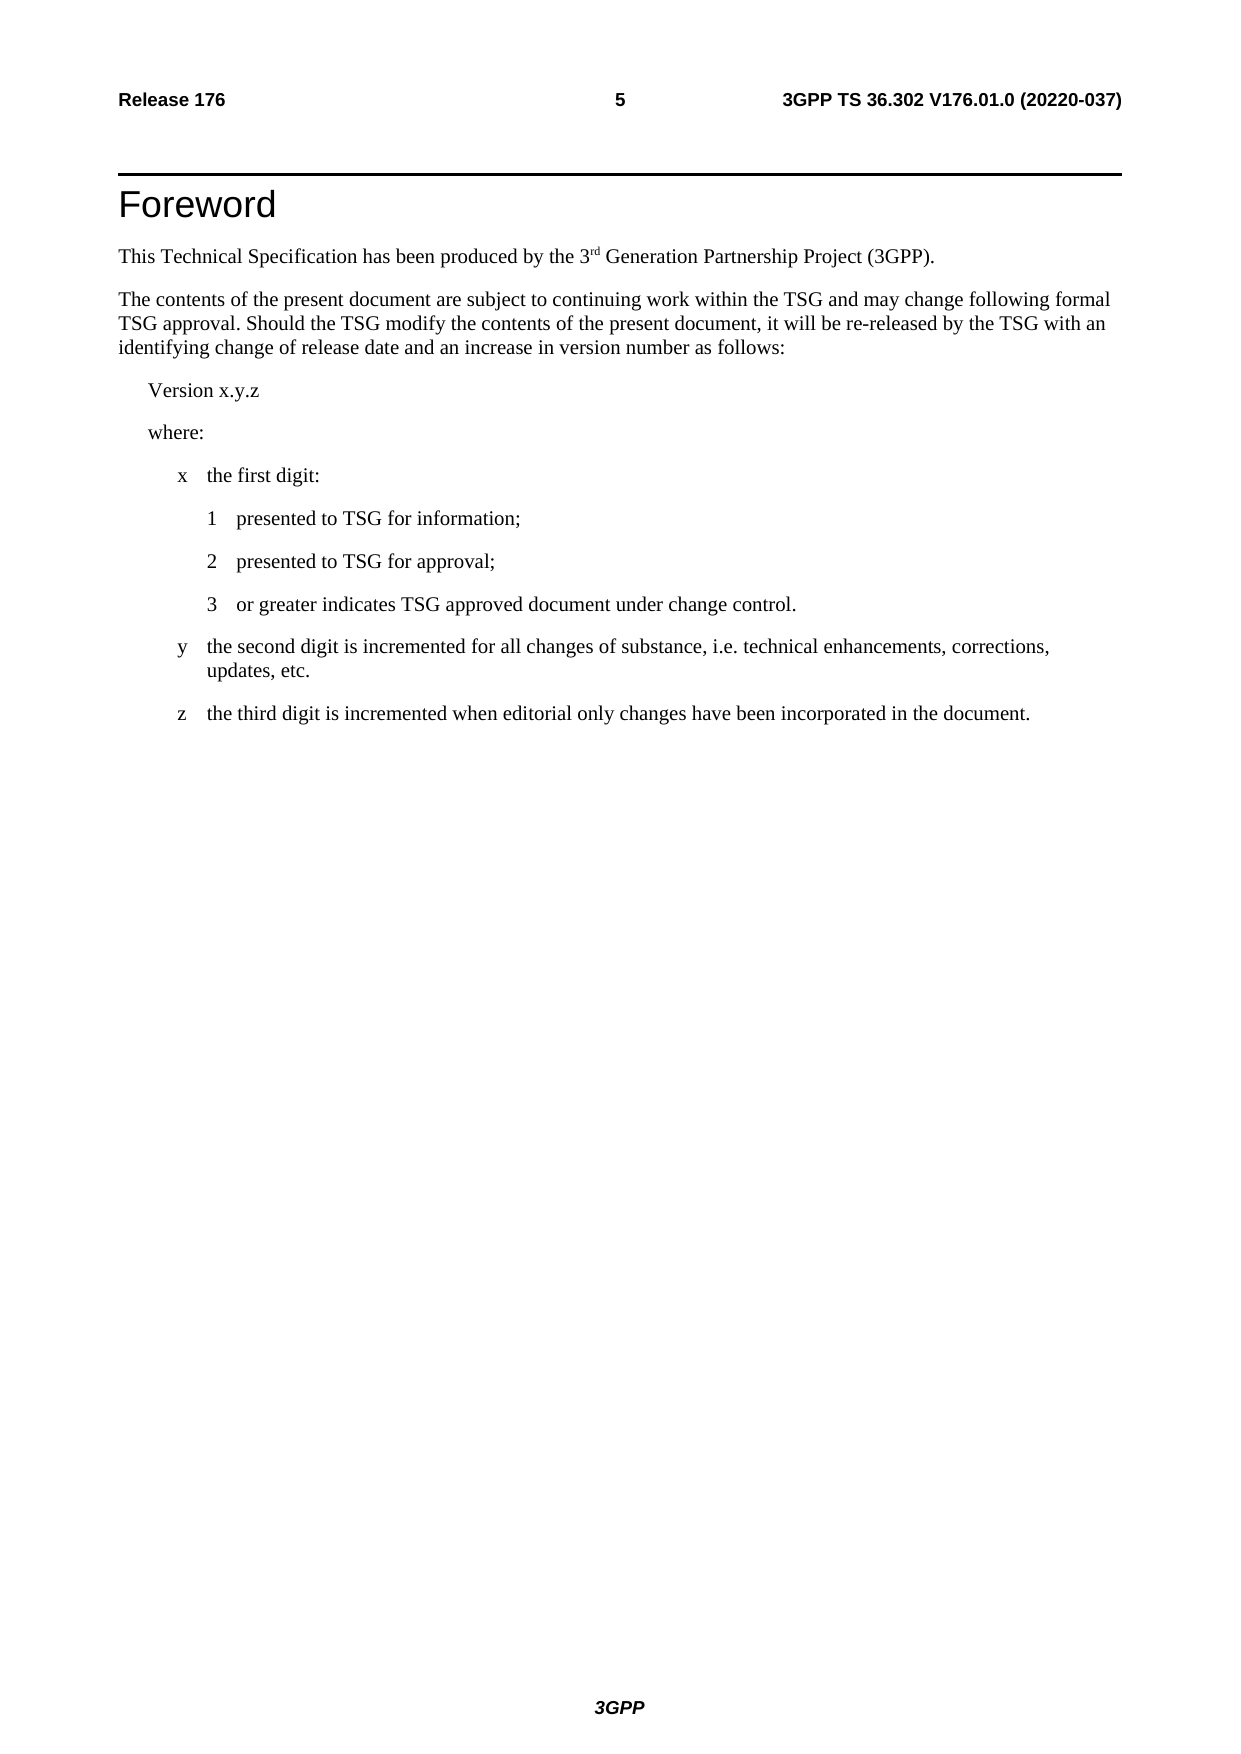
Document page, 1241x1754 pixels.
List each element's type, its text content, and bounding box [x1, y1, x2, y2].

text x the first digit: [177, 463, 1122, 487]
text 3 or greater indicates TSG approved document under change control. [207, 592, 1122, 616]
subtitle Foreword [118, 176, 1122, 225]
text where: [148, 420, 1122, 444]
text Version x.y.z [148, 377, 1122, 402]
text The contents of the present document are subject to continuing work within the TSG and may change following formal TSG approval. Should the TSG modify the contents of the present document, it will be re-released by the TSG with an identifying change of release date and an increase in version number as follows: [118, 287, 1122, 359]
text y the second digit is incremented for all changes of substance, i.e. technical enhancements, corrections, updates, etc. [177, 634, 1122, 682]
text This Technical Specification has been produced by the 3rd Generation Partnership Project (3GPP). [118, 244, 1122, 268]
text z the third digit is incremented when editorial only changes have been incorporated in the document. [177, 701, 1122, 725]
text 1 presented to TSG for information; [207, 506, 1122, 530]
text 2 presented to TSG for approval; [207, 549, 1122, 573]
